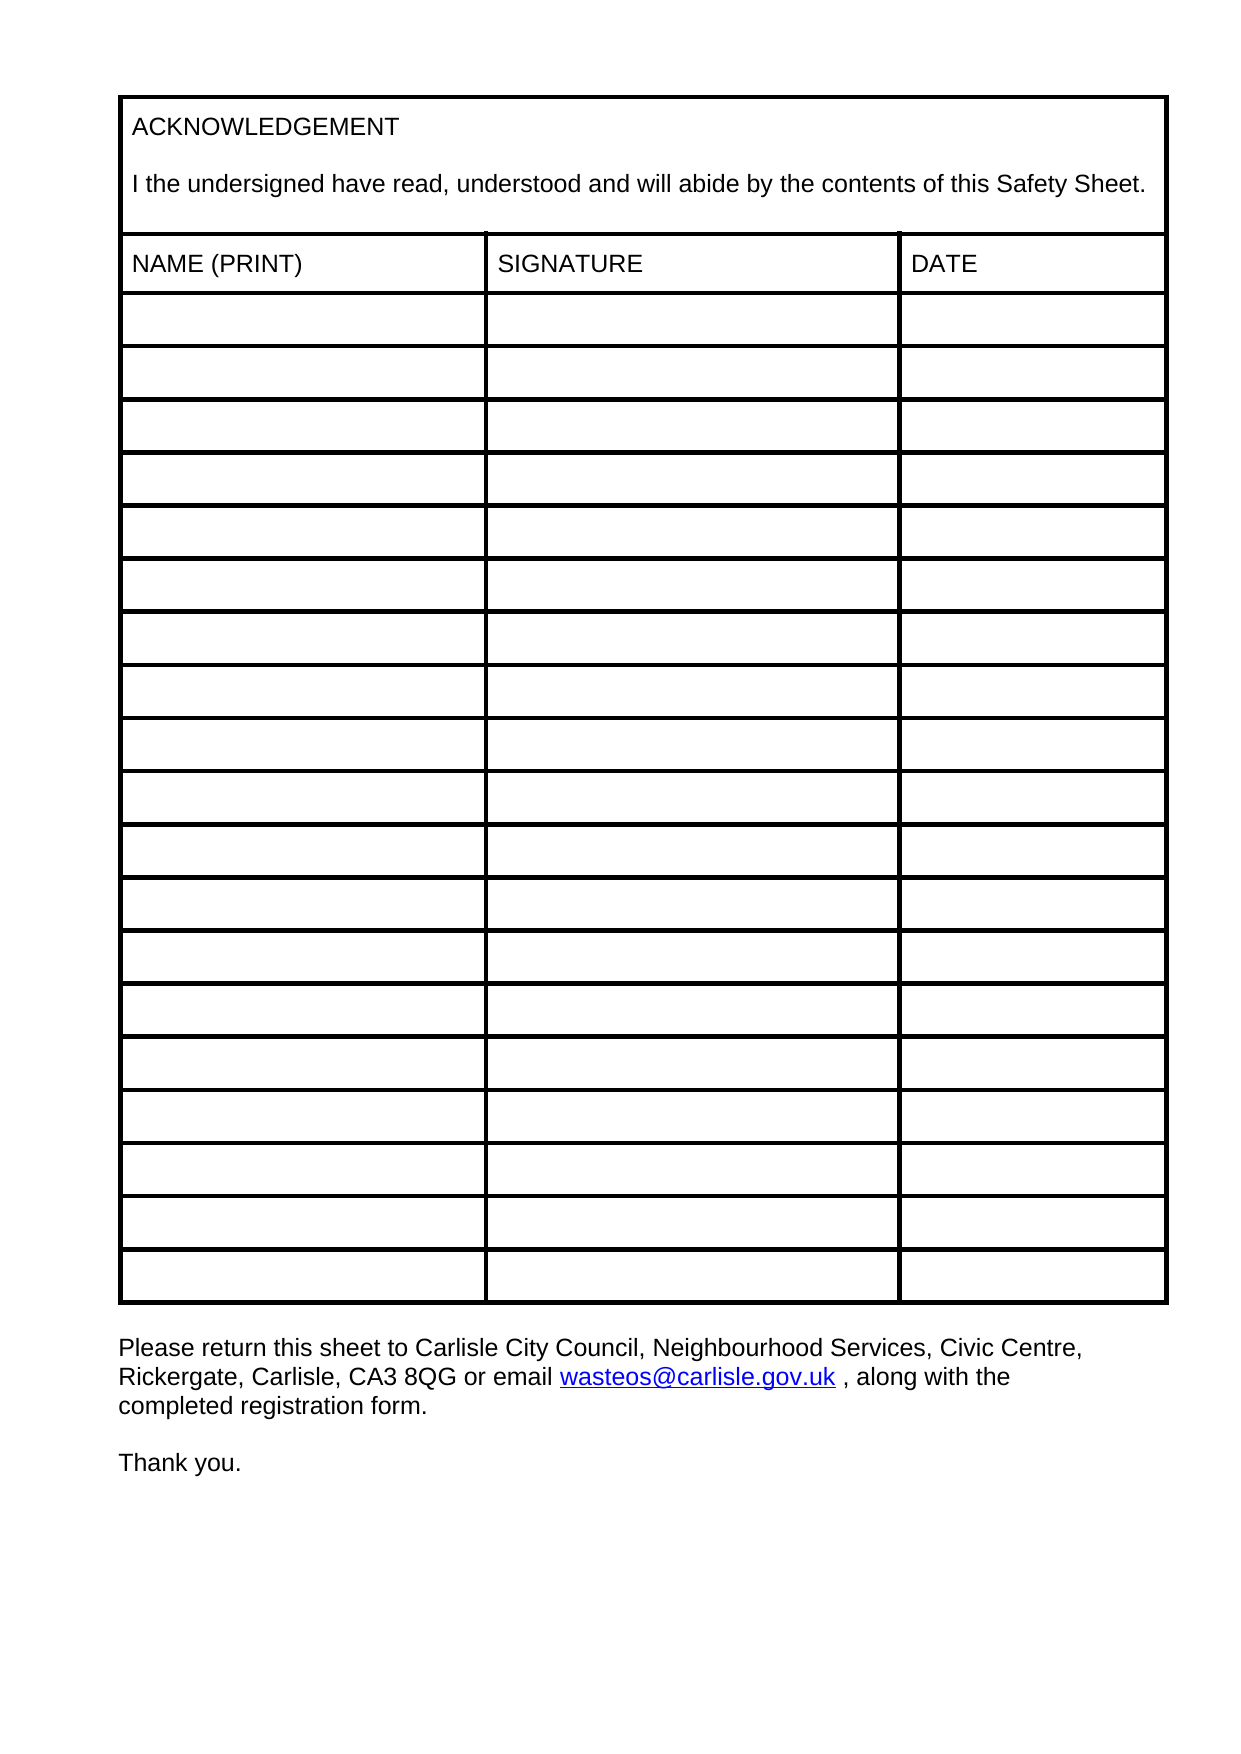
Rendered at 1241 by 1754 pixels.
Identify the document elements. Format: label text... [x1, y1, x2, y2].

table_cell [123, 1092, 484, 1141]
table_cell [488, 827, 897, 875]
table_cell [902, 402, 1164, 450]
table_cell [488, 933, 897, 981]
table_cell [123, 1252, 484, 1300]
text Please return this sheet to Carlisle City Council, Neighbourhood Services, Civic Centre, Rickergate, Carlisle, CA3 8QG or email wasteos@carlisle.gov.uk , along with the completed registration form. [118, 1333, 1093, 1419]
table_cell [488, 1092, 897, 1141]
table_cell [902, 508, 1164, 556]
table_cell [123, 1198, 484, 1247]
table_cell [123, 986, 484, 1034]
table_cell [488, 1145, 897, 1194]
table_cell [902, 827, 1164, 875]
table_cell [488, 348, 897, 397]
table_cell DATE [902, 236, 1164, 291]
table_cell [123, 880, 484, 928]
table_cell [488, 508, 897, 556]
table_cell [488, 880, 897, 928]
table_cell [488, 402, 897, 450]
table_cell [123, 1039, 484, 1087]
table_cell [902, 455, 1164, 503]
table_cell [902, 1039, 1164, 1087]
table_cell [123, 614, 484, 662]
table_cell [902, 614, 1164, 662]
table_cell [488, 1039, 897, 1087]
table_cell [902, 561, 1164, 609]
table_cell [123, 295, 484, 344]
table_cell [902, 986, 1164, 1034]
table_cell [488, 614, 897, 662]
table_cell [488, 773, 897, 822]
table_cell [902, 880, 1164, 928]
table_cell [902, 933, 1164, 981]
table_cell [488, 986, 897, 1034]
table_cell [902, 720, 1164, 769]
table_cell [488, 667, 897, 716]
table_cell [902, 1145, 1164, 1194]
table_cell [123, 561, 484, 609]
text Thank you. [118, 1448, 1093, 1477]
table_cell [123, 933, 484, 981]
table_cell [123, 402, 484, 450]
table_cell [123, 667, 484, 716]
table_cell [902, 1252, 1164, 1300]
table_cell [123, 348, 484, 397]
table_cell [488, 1198, 897, 1247]
table_cell [123, 508, 484, 556]
table_cell [123, 1145, 484, 1194]
table_cell [902, 348, 1164, 397]
table_cell [488, 561, 897, 609]
table_cell [123, 827, 484, 875]
table_cell [488, 1252, 897, 1300]
table_cell [123, 720, 484, 769]
table_header ACKNOWLEDGEMENT I the undersigned have read, understood and will abide by the contents of this Safety Sheet. [123, 99, 1164, 231]
table_cell [902, 773, 1164, 822]
table_cell SIGNATURE [488, 236, 897, 291]
table_cell [902, 1092, 1164, 1141]
table_cell [902, 1198, 1164, 1247]
table_cell [488, 295, 897, 344]
table_cell [123, 455, 484, 503]
table_cell [902, 295, 1164, 344]
table_cell [488, 455, 897, 503]
table_cell [902, 667, 1164, 716]
table_cell [488, 720, 897, 769]
table_cell [123, 773, 484, 822]
table_cell NAME (PRINT) [123, 236, 484, 291]
